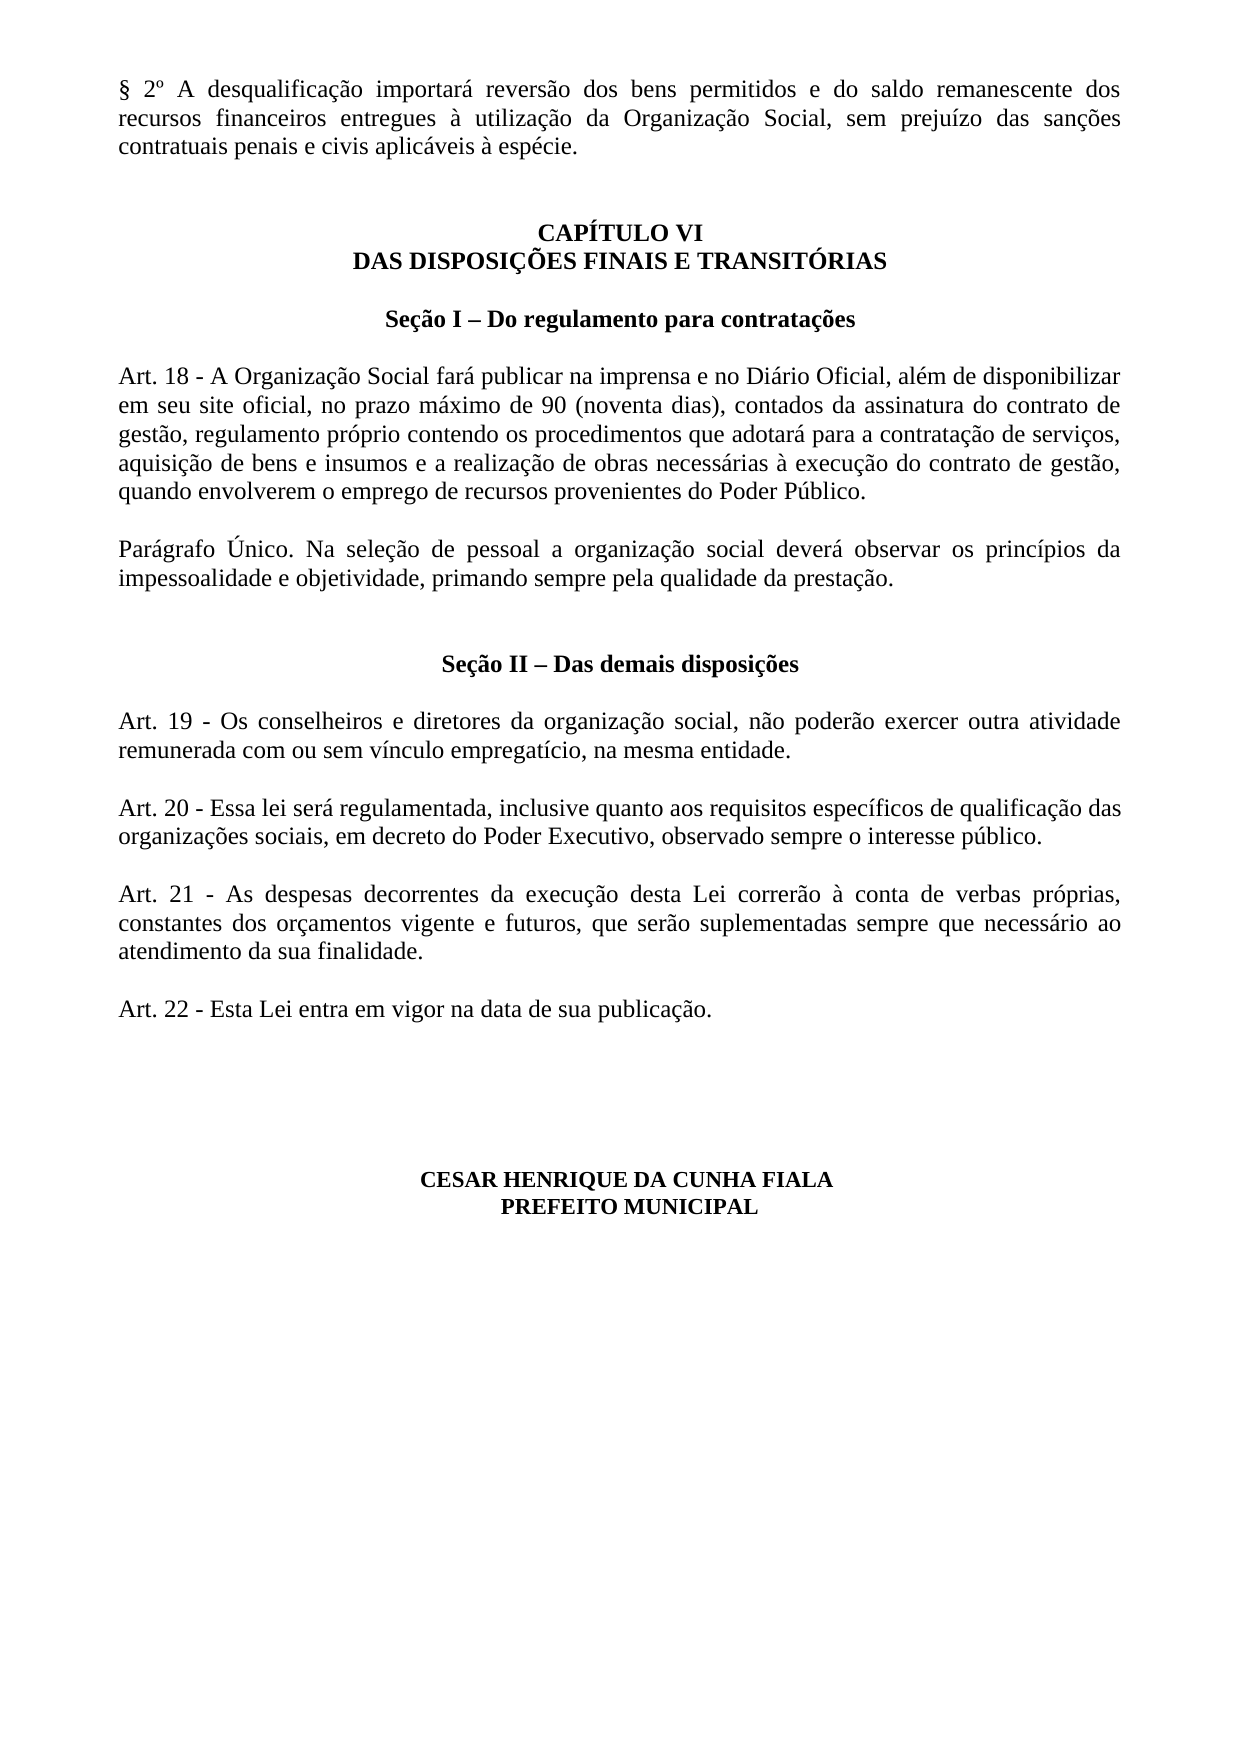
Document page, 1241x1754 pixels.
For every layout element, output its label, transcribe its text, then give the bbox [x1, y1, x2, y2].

text Parágrafo Único. Na seleção de pessoal a organização social deverá observar os princípios da impessoalidade e objetividade, primando sempre pela qualidade da prestação. [118, 534, 1122, 591]
text CESAR HENRIQUE DA CUNHA FIALA [103, 1166, 1116, 1193]
text DAS DISPOSIÇÕES FINAIS E TRANSITÓRIAS [118, 246, 1122, 275]
text CAPÍTULO VI [118, 218, 1122, 246]
text Art. 21 - As despesas decorrentes da execução desta Lei correrão à conta de verbas próprias, constantes dos orçamentos vigente e futuros, que serão suplementadas sempre que necessário ao atendimento da sua finalidade. [118, 879, 1122, 965]
text Seção I – Do regulamento para contratações [118, 304, 1122, 333]
text § 2º A desqualificação importará reversão dos bens permitidos e do saldo remanescente dos recursos financeiros entregues à utilização da Organização Social, sem prejuízo das sanções contratuais penais e civis aplicáveis à espécie. [118, 74, 1122, 160]
text Seção II – Das demais disposições [118, 649, 1122, 678]
text Art. 18 - A Organização Social fará publicar na imprensa e no Diário Oficial, além de disponibilizar em seu site oficial, no prazo máximo de 90 (noventa dias), contados da assinatura do contrato de gestão, regulamento próprio contendo os procedimentos que adotará para a contratação de serviços, aquisição de bens e insumos e a realização de obras necessárias à execução do contrato de gestão, quando envolverem o emprego de recursos provenientes do Poder Público. [118, 361, 1122, 505]
text Art. 19 - Os conselheiros e diretores da organização social, não poderão exercer outra atividade remunerada com ou sem vínculo empregatício, na mesma entidade. [118, 706, 1122, 764]
text PREFEITO MUNICIPAL [103, 1193, 1116, 1219]
text Art. 20 - Essa lei será regulamentada, inclusive quanto aos requisitos específicos de qualificação das organizações sociais, em decreto do Poder Executivo, observado sempre o interesse público. [118, 793, 1122, 850]
text Art. 22 - Esta Lei entra em vigor na data de sua publicação. [118, 994, 1122, 1023]
